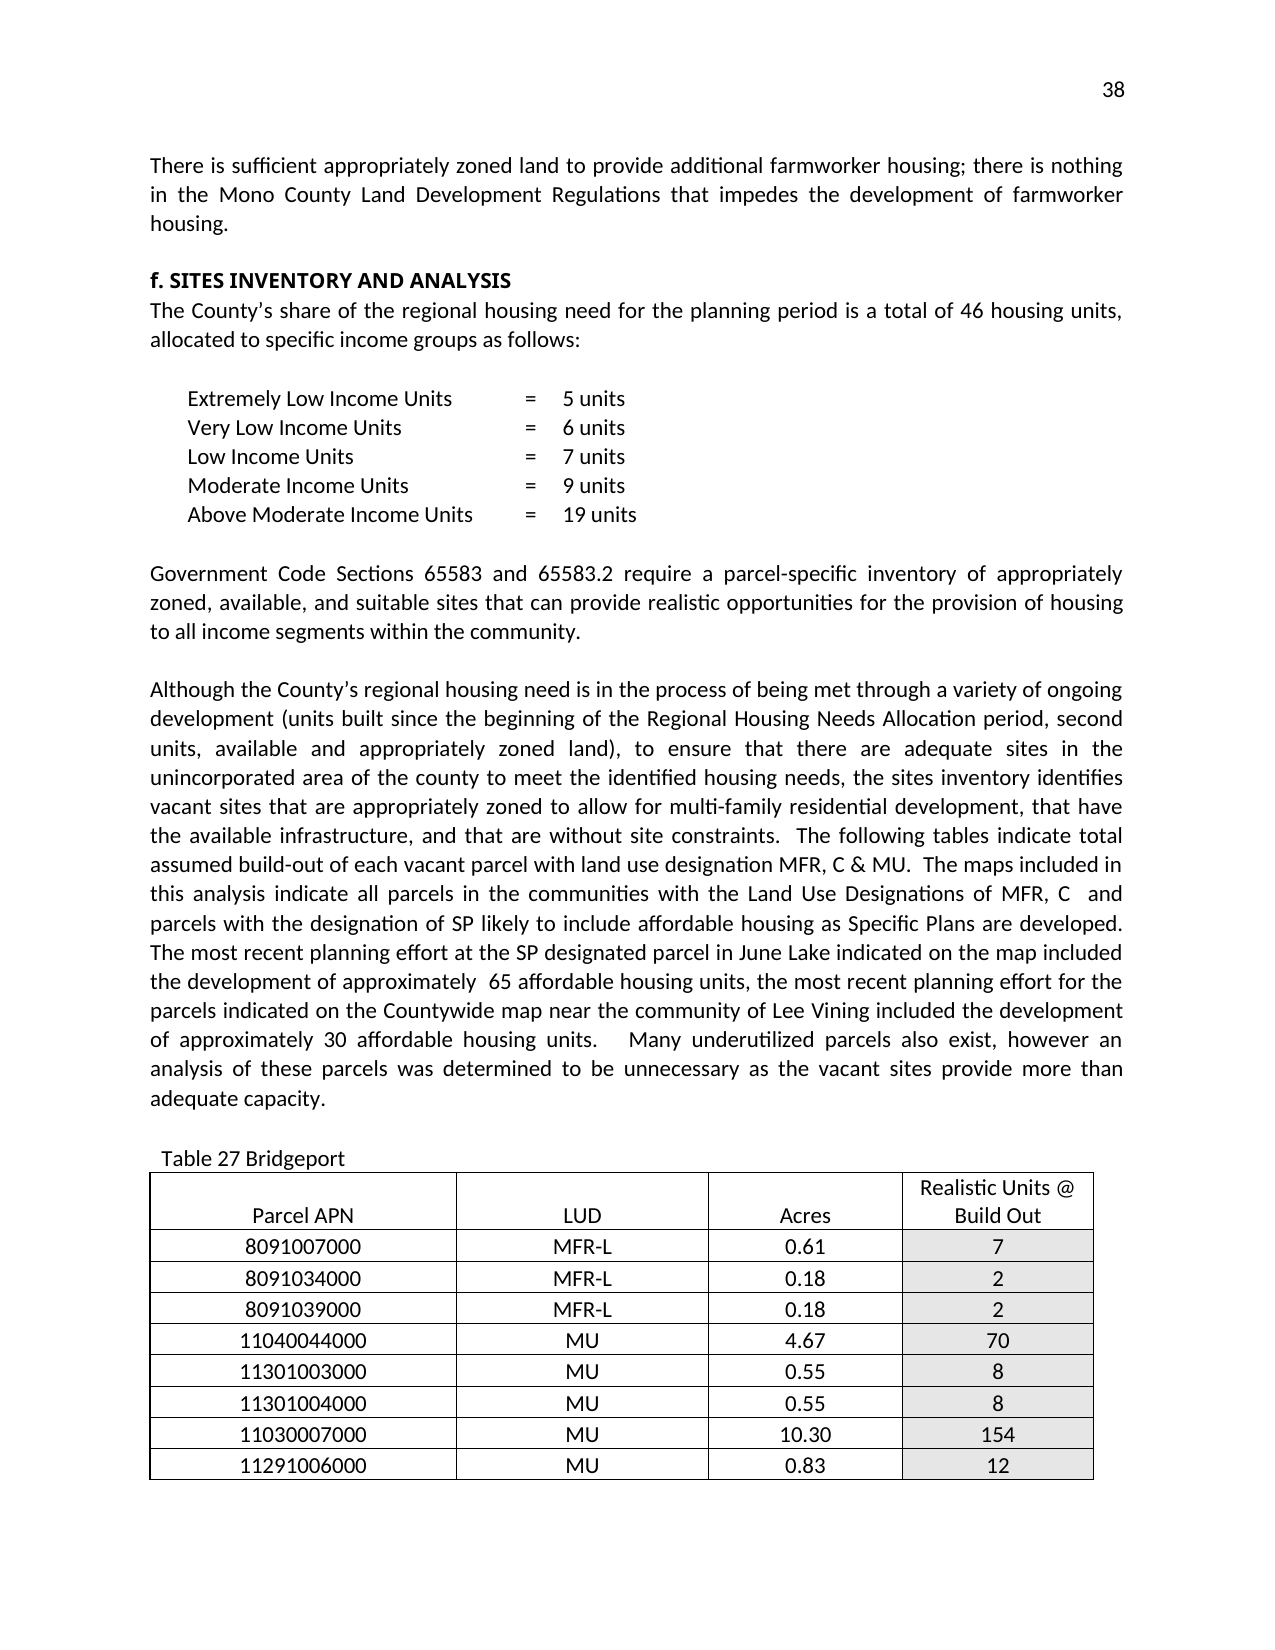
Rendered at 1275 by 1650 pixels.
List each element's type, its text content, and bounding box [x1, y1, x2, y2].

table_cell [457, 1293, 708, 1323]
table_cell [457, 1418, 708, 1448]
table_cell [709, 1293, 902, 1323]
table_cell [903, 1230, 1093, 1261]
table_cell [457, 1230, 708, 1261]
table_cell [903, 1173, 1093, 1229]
text Above Moderate Income Units = 19 units [187, 499, 1125, 528]
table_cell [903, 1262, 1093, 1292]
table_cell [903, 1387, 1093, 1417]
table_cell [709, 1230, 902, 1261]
text The County’s share of the regional housing need for the planning period is a total of 46 housing units, allocated to specific income groups as follows: [150, 295, 1125, 353]
text Low Income Units = 7 units [187, 441, 1125, 470]
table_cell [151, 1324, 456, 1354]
text Moderate Income Units = 9 units [187, 470, 1125, 499]
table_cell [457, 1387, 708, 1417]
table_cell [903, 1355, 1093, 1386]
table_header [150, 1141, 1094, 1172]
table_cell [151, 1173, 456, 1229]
text Although the County’s regional housing need is in the process of being met through a variety of ongoing development (units built since the beginning of the Regional Housing Needs Allocation period, second units, available and appropriately zoned land), to ensure that there are adequate sites in the unincorporated area of the county to meet the identified housing needs, the sites inventory identifies vacant sites that are appropriately zoned to allow for multi-family residential development, that have the available infrastructure, and that are without site constraints. The following tables indicate total assumed build-out of each vacant parcel with land use designation MFR, C & MU. The maps included in this analysis indicate all parcels in the communities with the Land Use Designations of MFR, C and parcels with the designation of SP likely to include affordable housing as Specific Plans are developed. The most recent planning effort at the SP designated parcel in June Lake indicated on the map included the development of approximately 65 affordable housing units, the most recent planning effort for the parcels indicated on the Countywide map near the community of Lee Vining included the development of approximately 30 affordable housing units. Many underutilized parcels also exist, however an analysis of these parcels was determined to be unnecessary as the vacant sites provide more than adequate capacity. [150, 674, 1125, 1112]
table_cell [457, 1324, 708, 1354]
subtitle f. SITES INVENTORY AND ANALYSIS [150, 267, 1125, 295]
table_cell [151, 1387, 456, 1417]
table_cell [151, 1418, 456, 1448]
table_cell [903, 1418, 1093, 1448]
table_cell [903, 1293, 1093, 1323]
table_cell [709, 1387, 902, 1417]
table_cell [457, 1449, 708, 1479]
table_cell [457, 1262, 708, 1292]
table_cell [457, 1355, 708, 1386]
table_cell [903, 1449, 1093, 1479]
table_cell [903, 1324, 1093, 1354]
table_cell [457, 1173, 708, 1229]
text Government Code Sections 65583 and 65583.2 require a parcel-specific inventory of appropriately zoned, available, and suitable sites that can provide realistic opportunities for the provision of housing to all income segments within the community. [150, 558, 1125, 645]
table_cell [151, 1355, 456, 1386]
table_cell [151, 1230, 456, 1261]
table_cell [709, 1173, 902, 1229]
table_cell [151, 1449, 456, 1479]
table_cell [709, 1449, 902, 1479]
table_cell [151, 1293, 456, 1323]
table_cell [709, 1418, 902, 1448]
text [150, 150, 1125, 237]
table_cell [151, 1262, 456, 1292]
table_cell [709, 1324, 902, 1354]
text Extremely Low Income Units = 5 units [187, 383, 1125, 412]
text Very Low Income Units = 6 units [187, 412, 1125, 441]
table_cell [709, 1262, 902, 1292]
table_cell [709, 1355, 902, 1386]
